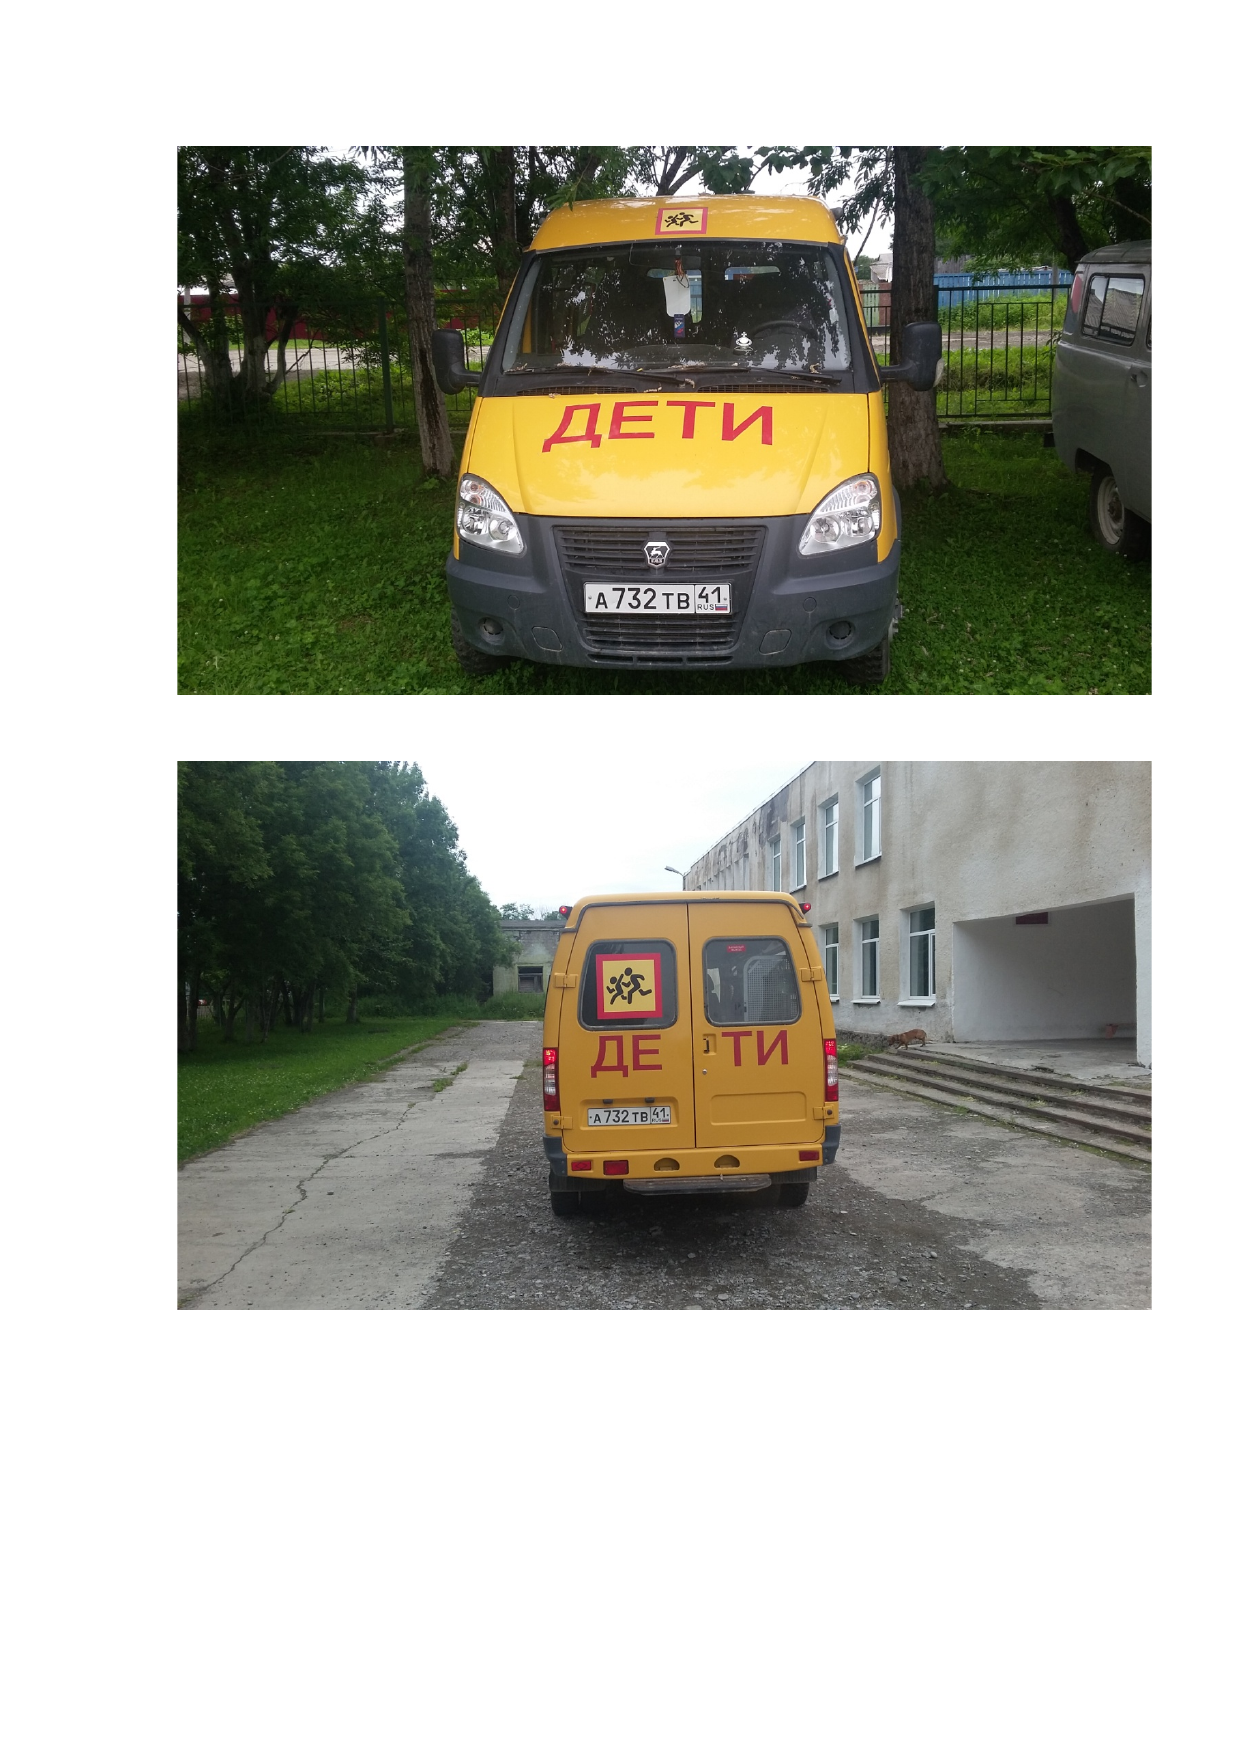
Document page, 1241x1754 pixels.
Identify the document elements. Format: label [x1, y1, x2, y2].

picture [177, 146, 1152, 695]
picture [177, 761, 1152, 1310]
